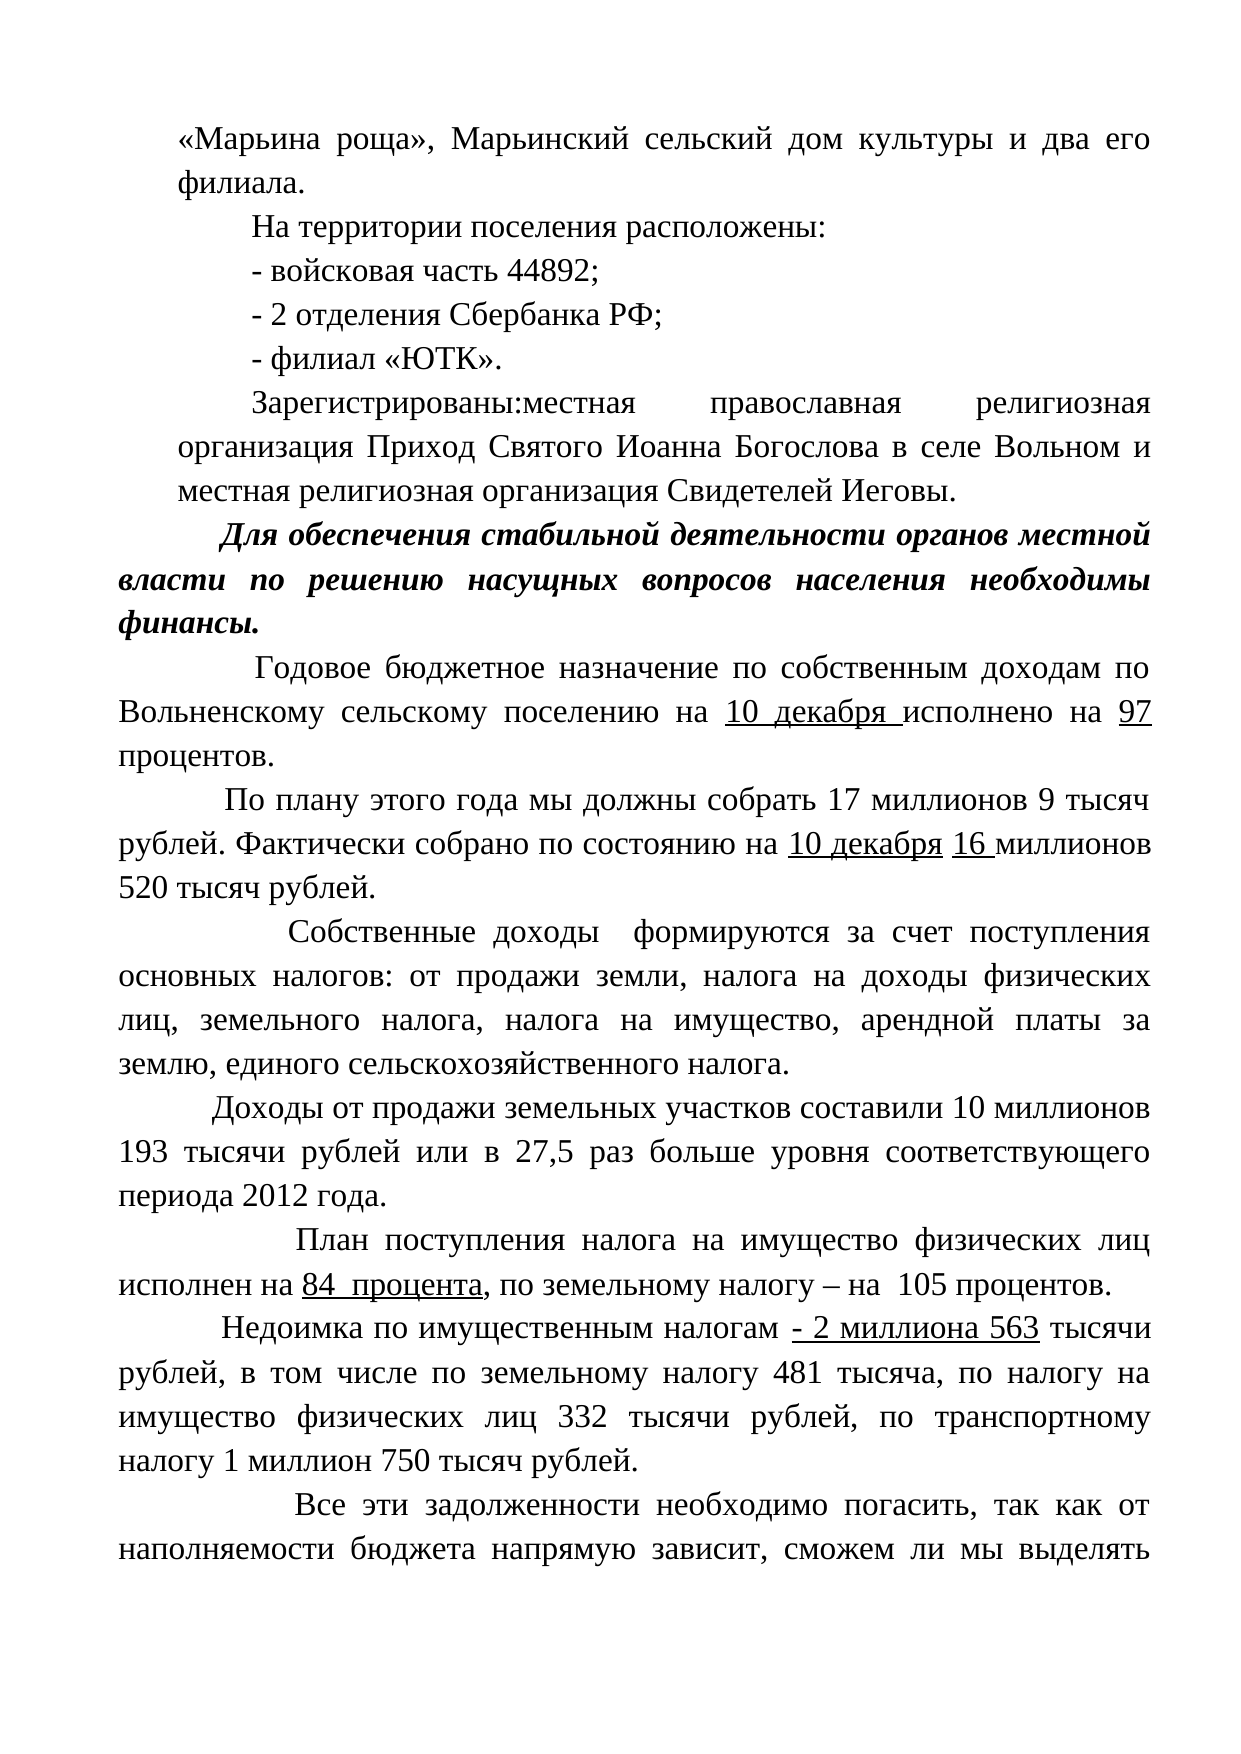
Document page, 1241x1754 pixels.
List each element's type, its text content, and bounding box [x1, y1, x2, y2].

text Зарегистрированы:местная православная религиозная организация Приход Святого Иоанна Богослова в селе Вольном и местная религиозная организация Свидетелей Иеговы. [177, 382, 1152, 509]
text На территории поселения расположены: [177, 206, 1152, 244]
text Доходы от продажи земельных участков составили 10 миллионов 193 тысячи рублей или в 27,5 раз больше уровня соответствующего периода 2012 года. [118, 1087, 1152, 1214]
text План поступления налога на имущество физических лиц исполнен на 84 процента, по земельному налогу – на 105 процентов. [118, 1220, 1152, 1302]
text - филиал «ЮТК». [177, 338, 1152, 377]
text Собственные доходы формируются за счет поступления основных налогов: от продажи земли, налога на доходы физических лиц, земельного налога, налога на имущество, арендной платы за землю, единого сельскохозяйственного налога. [118, 911, 1152, 1082]
text Недоимка по имущественным налогам - 2 миллиона 563 тысячи рублей, в том числе по земельному налогу 481 тысяча, по налогу на имущество физических лиц 332 тысячи рублей, по транспортному налогу 1 миллион 750 тысяч рублей. [118, 1308, 1152, 1478]
text - войсковая часть 44892; [177, 250, 1152, 289]
text Годовое бюджетное назначение по собственным доходам по Вольненскому сельскому поселению на 10 декабря исполнено на 97 процентов. [118, 647, 1152, 773]
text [118, 1484, 1152, 1566]
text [177, 118, 1152, 201]
text По плану этого года мы должны собрать 17 миллионов 9 тысяч рублей. Фактически собрано по состоянию на 10 декабря 16 миллионов 520 тысяч рублей. [118, 779, 1152, 906]
text - 2 отделения Сбербанка РФ; [177, 294, 1152, 333]
text Для обеспечения стабильной деятельности органов местной власти по решению насущных вопросов населения необходимы финансы. [118, 515, 1152, 641]
